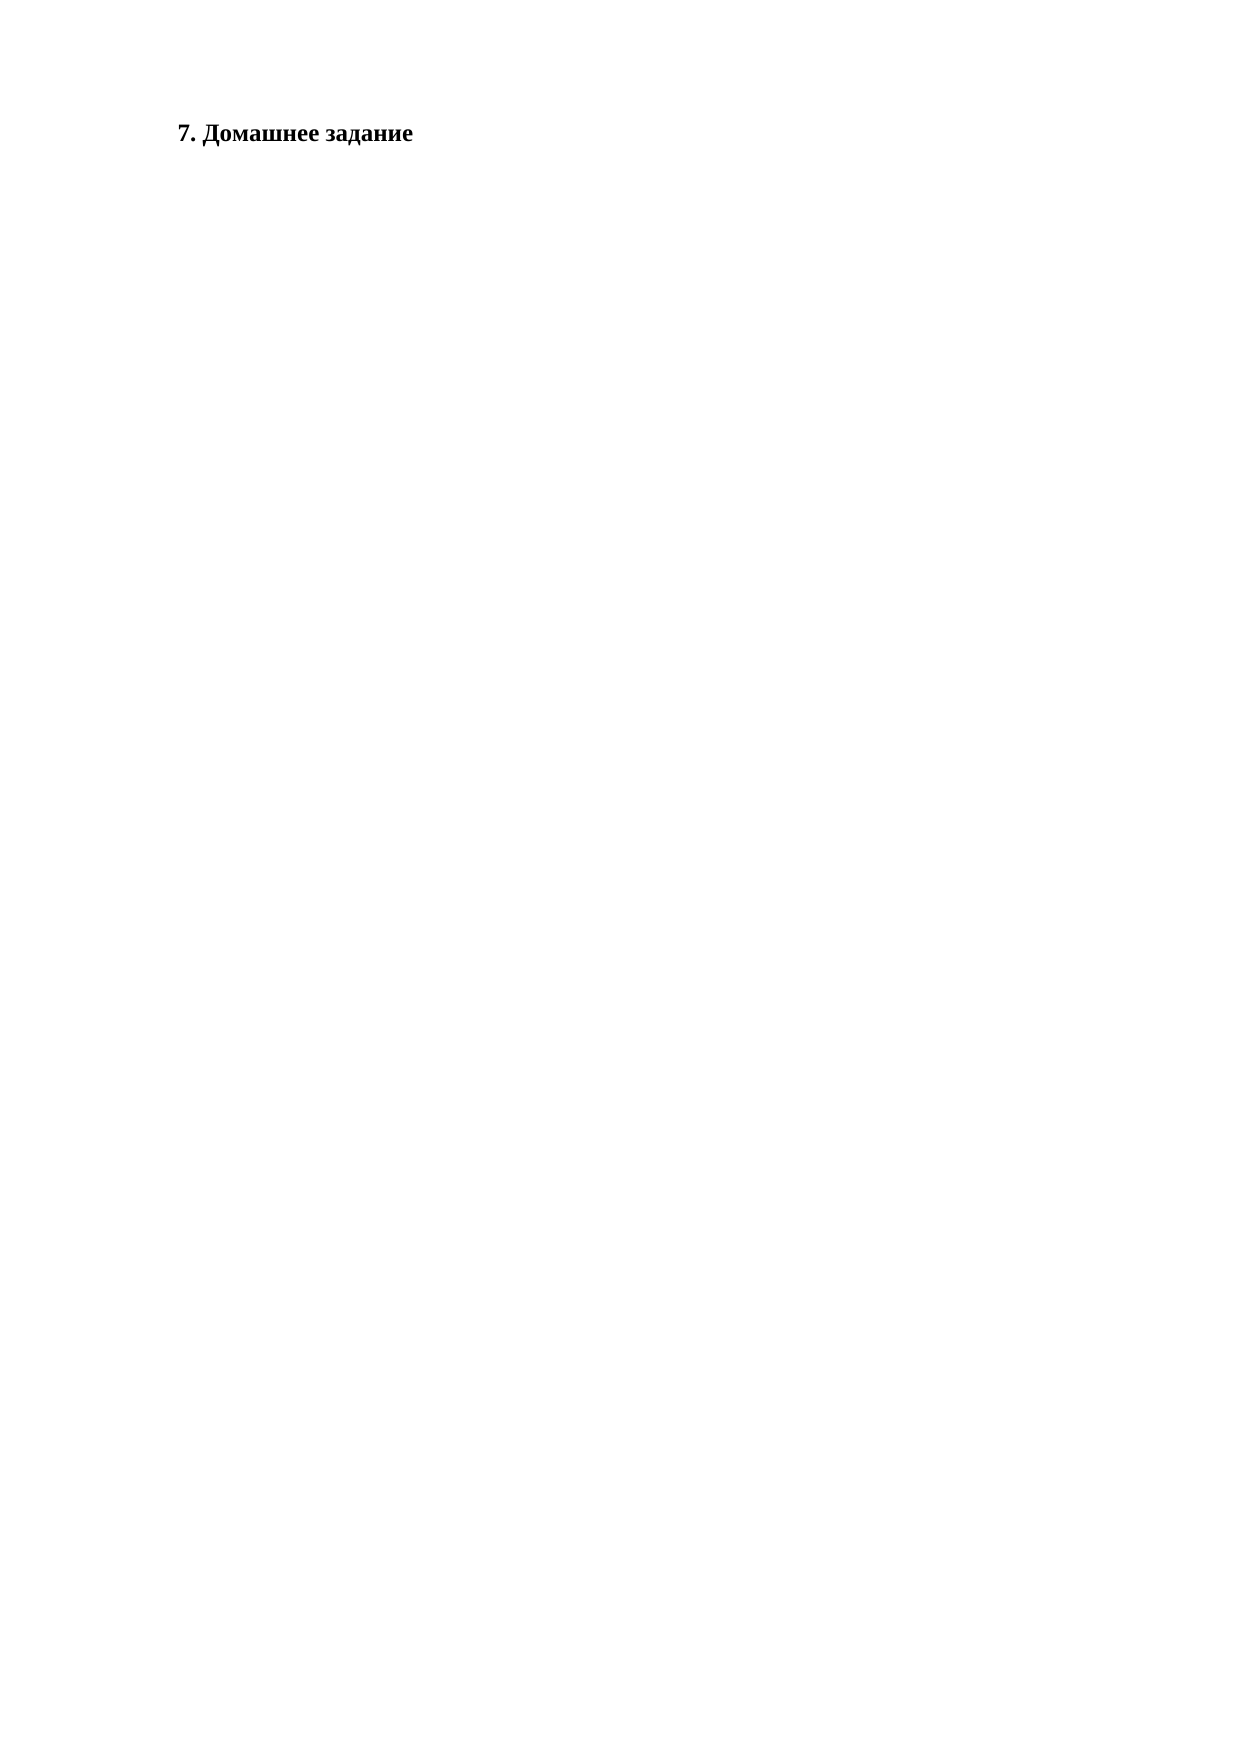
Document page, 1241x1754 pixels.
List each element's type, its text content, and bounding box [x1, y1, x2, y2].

text 7. Домашнее задание [177, 118, 1152, 147]
